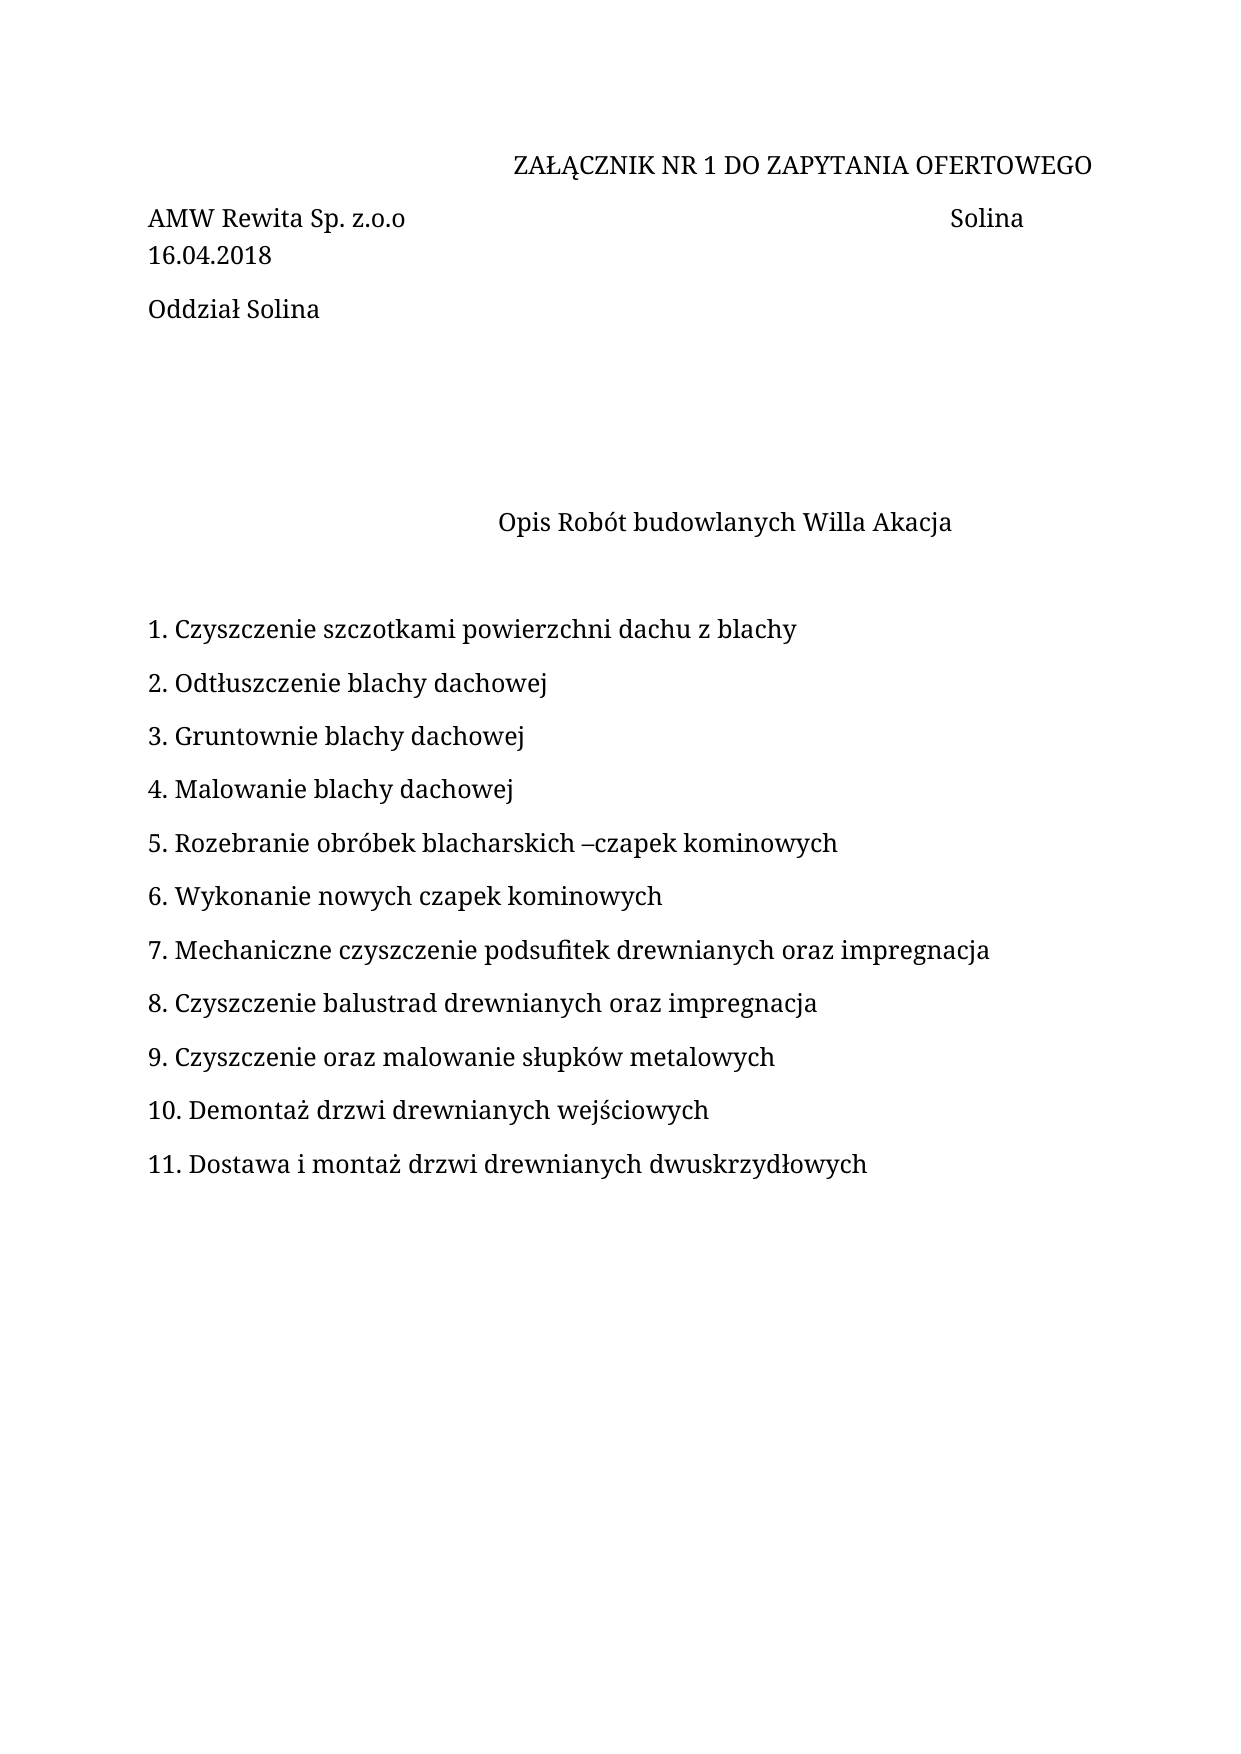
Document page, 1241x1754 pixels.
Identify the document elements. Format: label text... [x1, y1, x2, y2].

text Opis Robót budowlanych Willa Akacja [148, 505, 1093, 539]
text 10. Demontaż drzwi drewnianych wejściowych [148, 1093, 1093, 1127]
text 4. Malowanie blachy dachowej [148, 772, 1093, 806]
text 11. Dostawa i montaż drzwi drewnianych dwuskrzydłowych [148, 1146, 1093, 1180]
text 7. Mechaniczne czyszczenie podsufitek drewnianych oraz impregnacja [148, 932, 1093, 967]
text ZAŁĄCZNIK NR 1 DO ZAPYTANIA OFERTOWEGO [148, 148, 1093, 182]
text 5. Rozebranie obróbek blacharskich –czapek kominowych [148, 826, 1093, 860]
text 8. Czyszczenie balustrad drewnianych oraz impregnacja [148, 986, 1093, 1020]
text 2. Odtłuszczenie blachy dachowej [148, 665, 1093, 699]
text Oddział Solina [148, 291, 1093, 325]
text 6. Wykonanie nowych czapek kominowych [148, 879, 1093, 913]
text AMW Rewita Sp. z.o.o Solina 16.04.2018 [148, 201, 1093, 272]
text 9. Czyszczenie oraz malowanie słupków metalowych [148, 1039, 1093, 1073]
text 1. Czyszczenie szczotkami powierzchni dachu z blachy [148, 612, 1093, 646]
text 3. Gruntownie blachy dachowej [148, 719, 1093, 753]
